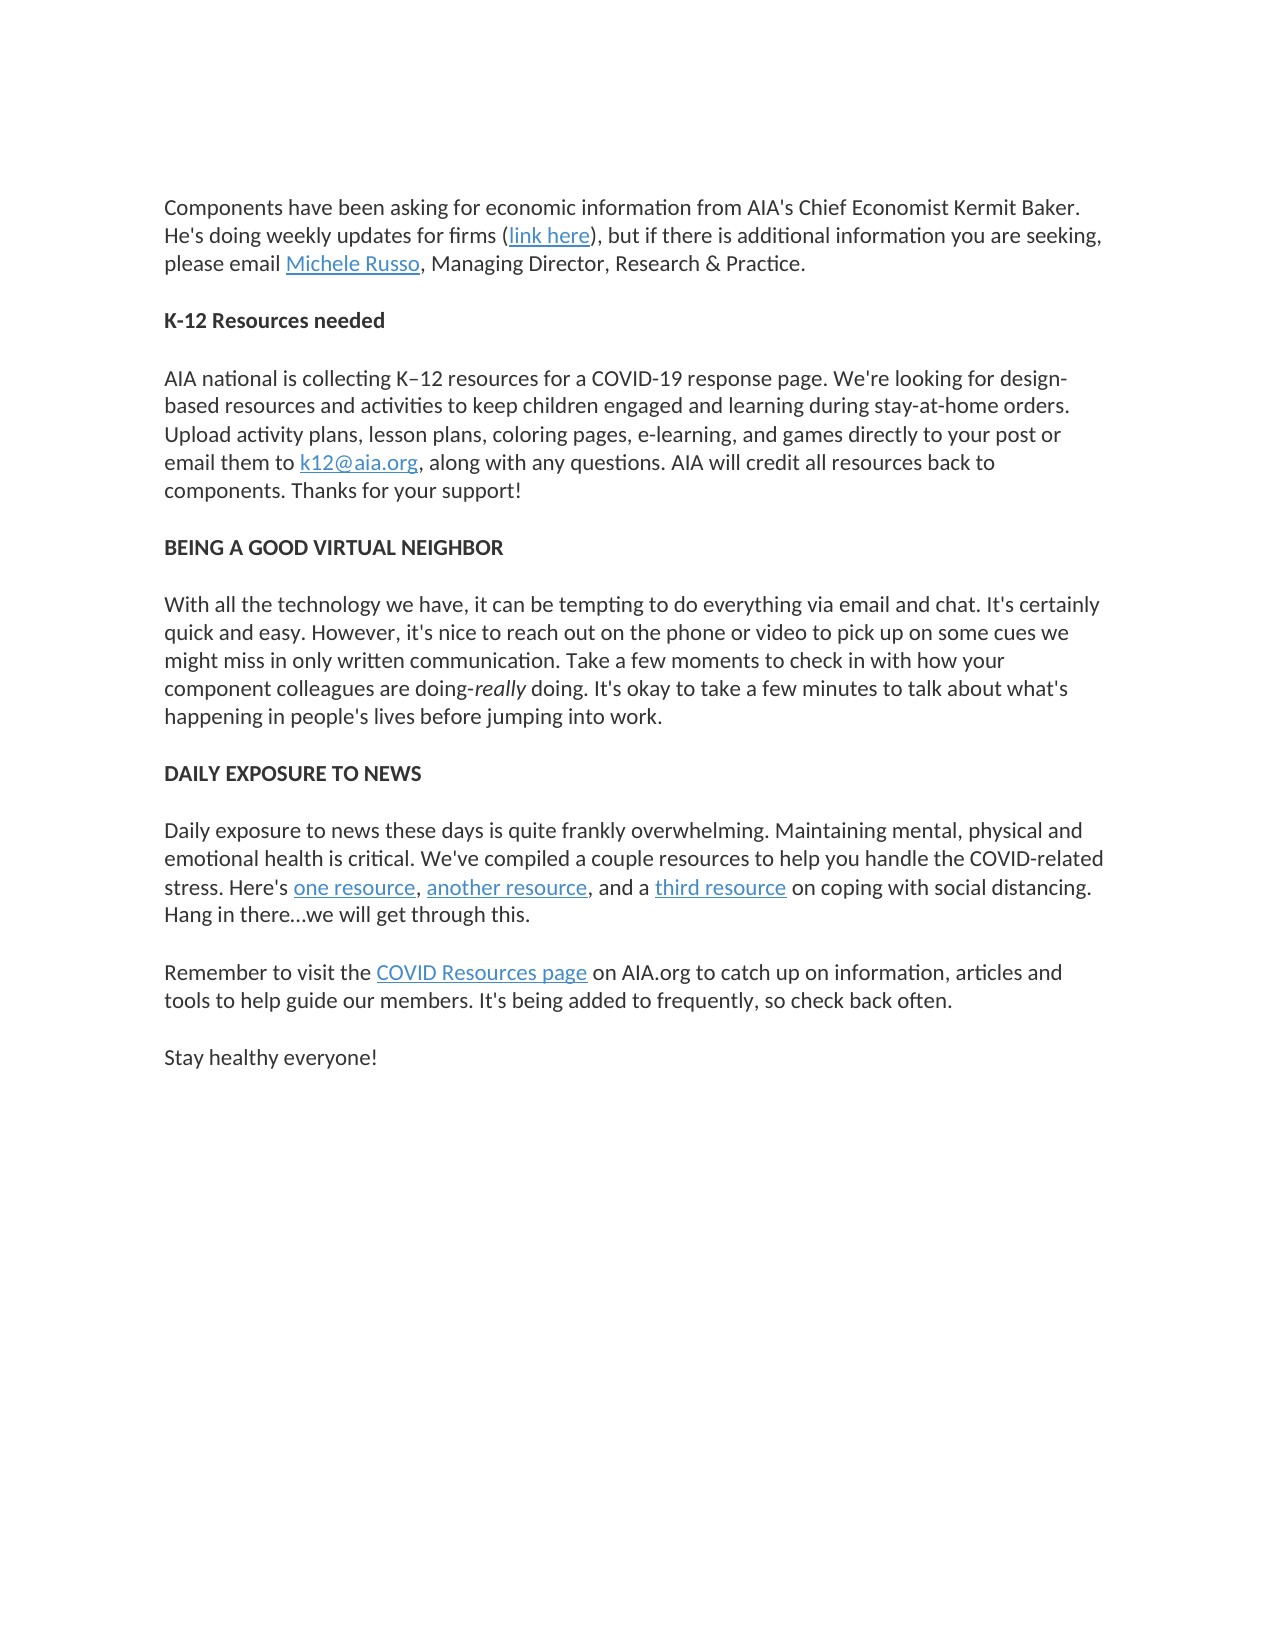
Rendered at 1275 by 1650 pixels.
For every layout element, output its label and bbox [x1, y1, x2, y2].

table_header [150, 150, 1125, 1142]
